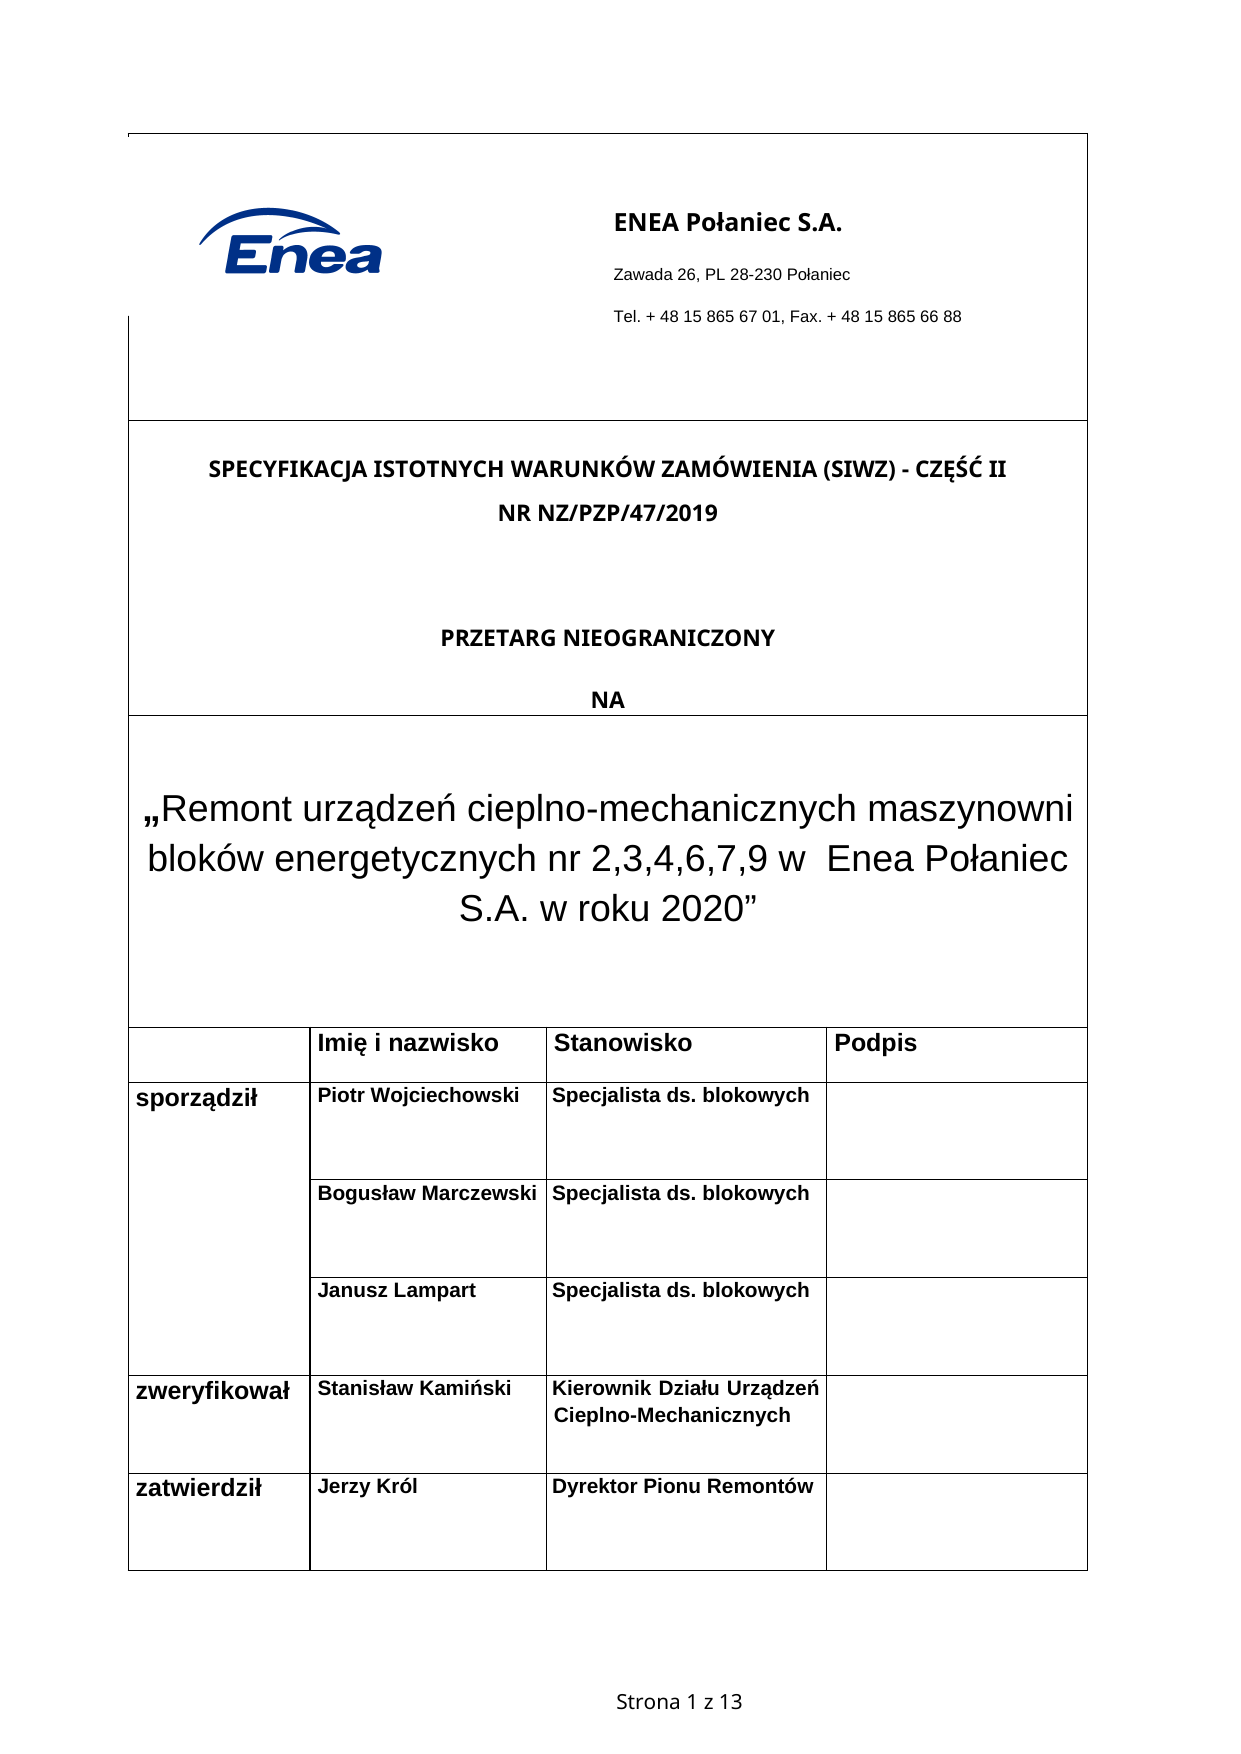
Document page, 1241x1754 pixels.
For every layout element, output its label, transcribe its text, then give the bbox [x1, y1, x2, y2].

table_header ENEA Połaniec S.A. Zawada 26, PL 28-230 Połaniec Tel. + 48 15 865 67 01, Fax. + 48 15 865 66 88 [129, 134, 1087, 420]
table_cell Kierownik Działu Urządzeń Cieplno-Mechanicznych [547, 1376, 826, 1472]
table_cell Stanisław Kamiński [311, 1376, 546, 1472]
table_cell SPECYFIKACJA ISTOTNYCH WARUNKÓW ZAMÓWIENIA (SIWZ) - CZĘŚĆ II NR NZ/PZP/47/2019 PRZETARG NIEOGRANICZONY NA [129, 421, 1087, 715]
table_cell Specjalista ds. blokowych [547, 1083, 826, 1179]
table_cell zweryfikował [129, 1376, 309, 1472]
table_cell „Remont urządzeń cieplno-mechanicznych maszynowni bloków energetycznych nr 2,3,4,6,7,9 w Enea Połaniec S.A. w roku 2020” [129, 716, 1087, 1027]
table_cell Piotr Wojciechowski [311, 1083, 546, 1179]
table_cell [827, 1376, 1087, 1472]
table_cell Jerzy Król [311, 1474, 546, 1570]
table_cell Stanowisko [547, 1028, 826, 1082]
table_cell Specjalista ds. blokowych [547, 1278, 826, 1375]
table_cell sporządził [129, 1083, 309, 1375]
table_cell Podpis [827, 1028, 1087, 1082]
table_cell Dyrektor Pionu Remontów [547, 1474, 826, 1570]
table_cell [129, 1028, 309, 1082]
table_cell Specjalista ds. blokowych [547, 1180, 826, 1277]
table_cell [827, 1278, 1087, 1375]
table_cell [827, 1474, 1087, 1570]
table_cell Janusz Lampart [311, 1278, 546, 1375]
table_cell zatwierdził [129, 1474, 309, 1570]
picture [128, 137, 453, 316]
table_cell Imię i nazwisko [311, 1028, 546, 1082]
table_cell [827, 1180, 1087, 1277]
table_cell Bogusław Marczewski [311, 1180, 546, 1277]
table_cell [827, 1083, 1087, 1179]
